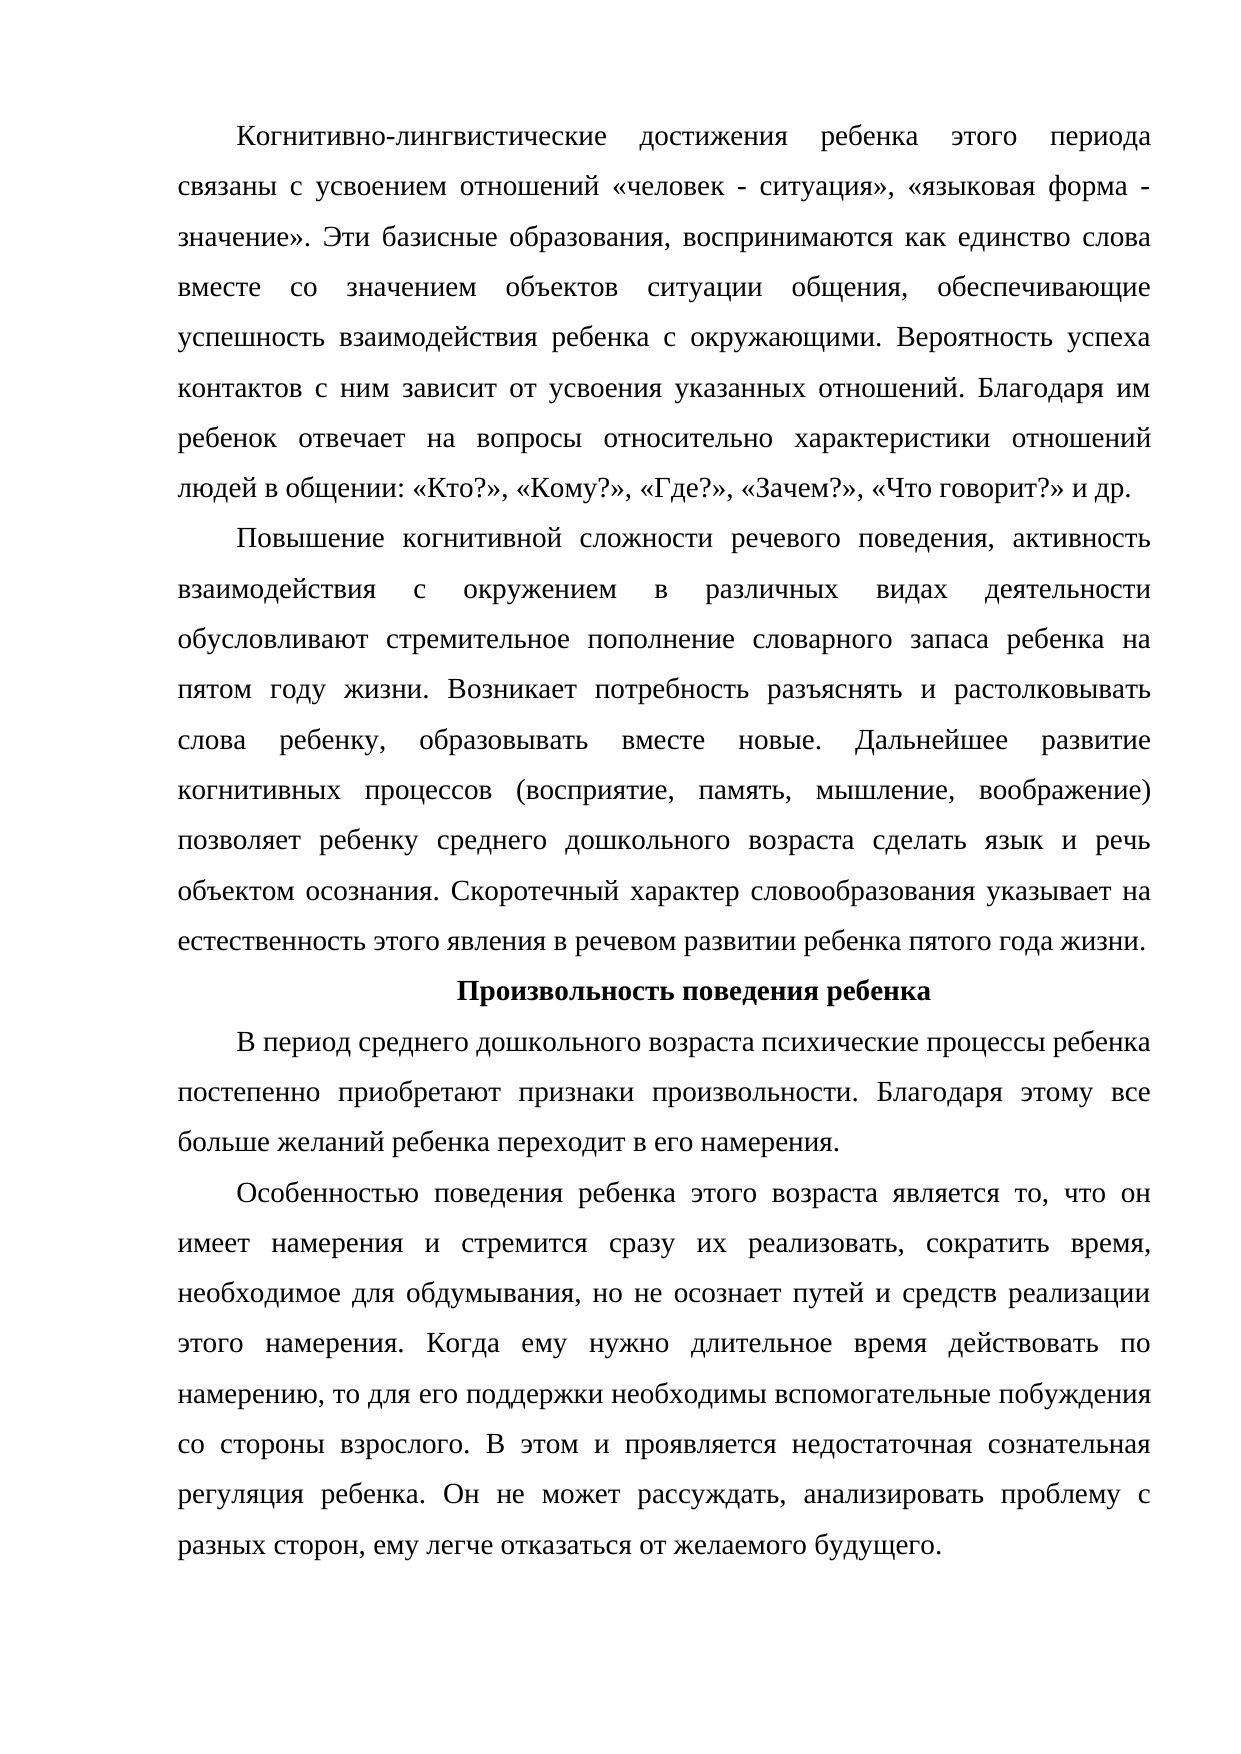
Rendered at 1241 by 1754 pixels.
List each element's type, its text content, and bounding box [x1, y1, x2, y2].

text В период среднего дошкольного возраста психические процессы ребенка постепенно приобретают признаки произвольности. Благодаря этому все больше желаний ребенка переходит в его намерения. [177, 1024, 1152, 1158]
text Когнитивно-лингвистические достижения ребенка этого периода связаны с усвоением отношений «человек - ситуация», «языковая форма - значение». Эти базисные образования, воспринимаются как единство слова вместе со значением объектов ситуации общения, обеспечивающие успешность взаимодействия ребенка с окружающими. Вероятность успеха контактов с ним зависит от усвоения указанных отношений. Благодаря им ребенок отвечает на вопросы относительно характеристики отношений людей в общении: «Кто?», «Кому?», «Где?», «Зачем?», «Что говорит?» и др. [177, 118, 1152, 504]
text Произвольность поведения ребенка [177, 973, 1152, 1007]
text Особенностью поведения ребенка этого возраста является то, что он имеет намерения и стремится сразу их реализовать, сократить время, необходимое для обдумывания, но не осознает путей и средств реализации этого намерения. Когда ему нужно длительное время действовать по намерению, то для его поддержки необходимы вспомогательные побуждения со стороны взрослого. В этом и проявляется недостаточная сознательная регуляция ребенка. Он не может рассуждать, анализировать проблему с разных сторон, ему легче отказаться от желаемого будущего. [177, 1175, 1152, 1560]
text Повышение когнитивной сложности речевого поведения, активность взаимодействия с окружением в различных видах деятельности обусловливают стремительное пополнение словарного запаса ребенка на пятом году жизни. Возникает потребность разъяснять и растолковывать слова ребенку, образовывать вместе новые. Дальнейшее развитие когнитивных процессов (восприятие, память, мышление, воображение) позволяет ребенку среднего дошкольного возраста сделать язык и речь объектом осознания. Скоротечный характер словообразования указывает на естественность этого явления в речевом развитии ребенка пятого года жизни. [177, 521, 1152, 957]
